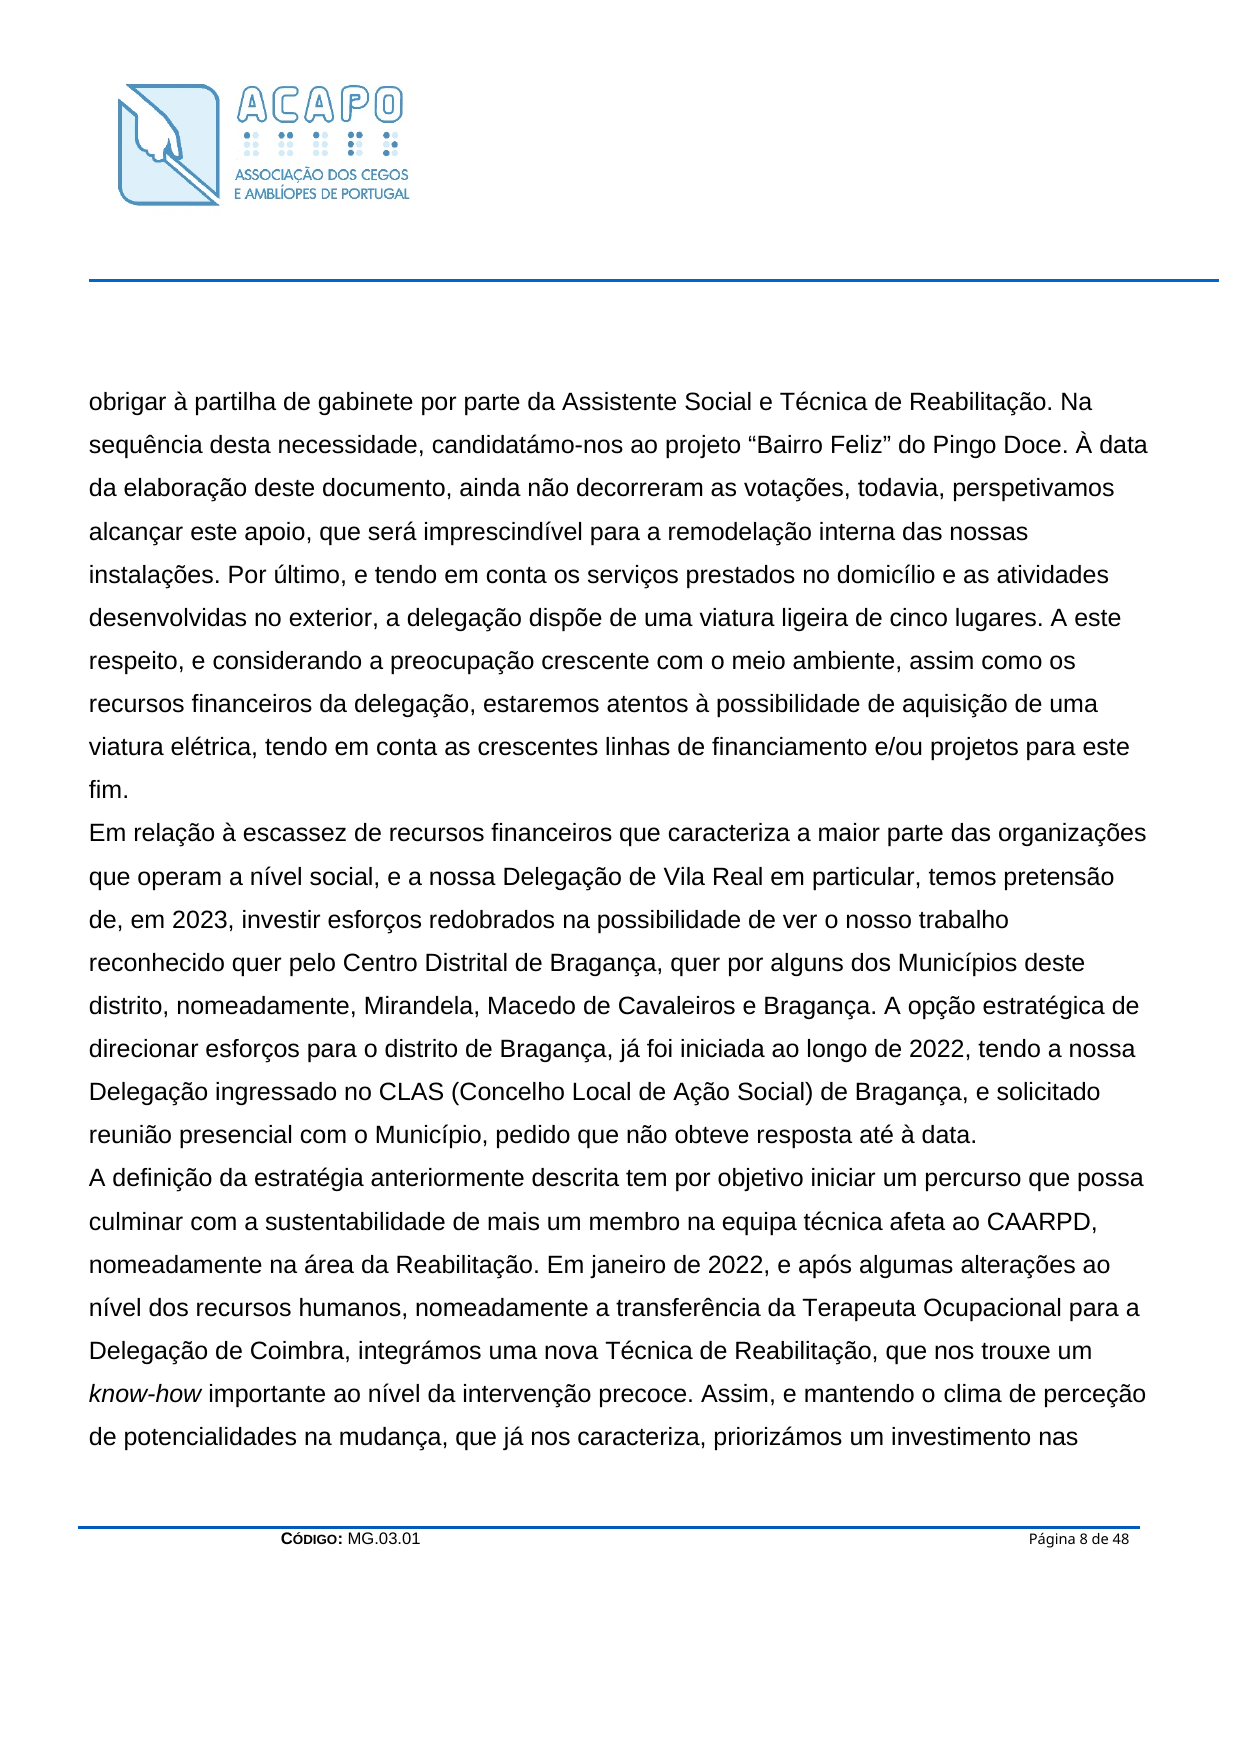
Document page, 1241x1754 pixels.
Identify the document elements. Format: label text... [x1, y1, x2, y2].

text Em relação à escassez de recursos financeiros que caracteriza a maior parte das organizações que operam a nível social, e a nossa Delegação de Vila Real em particular, temos pretensão de, em 2023, investir esforços redobrados na possibilidade de ver o nosso trabalho reconhecido quer pelo Centro Distrital de Bragança, quer por alguns dos Municípios deste distrito, nomeadamente, Mirandela, Macedo de Cavaleiros e Bragança. A opção estratégica de direcionar esforços para o distrito de Bragança, já foi iniciada ao longo de 2022, tendo a nossa Delegação ingressado no CLAS (Concelho Local de Ação Social) de Bragança, e solicitado reunião presencial com o Município, pedido que não obteve resposta até à data. [89, 818, 1152, 1149]
picture [105, 73, 415, 217]
